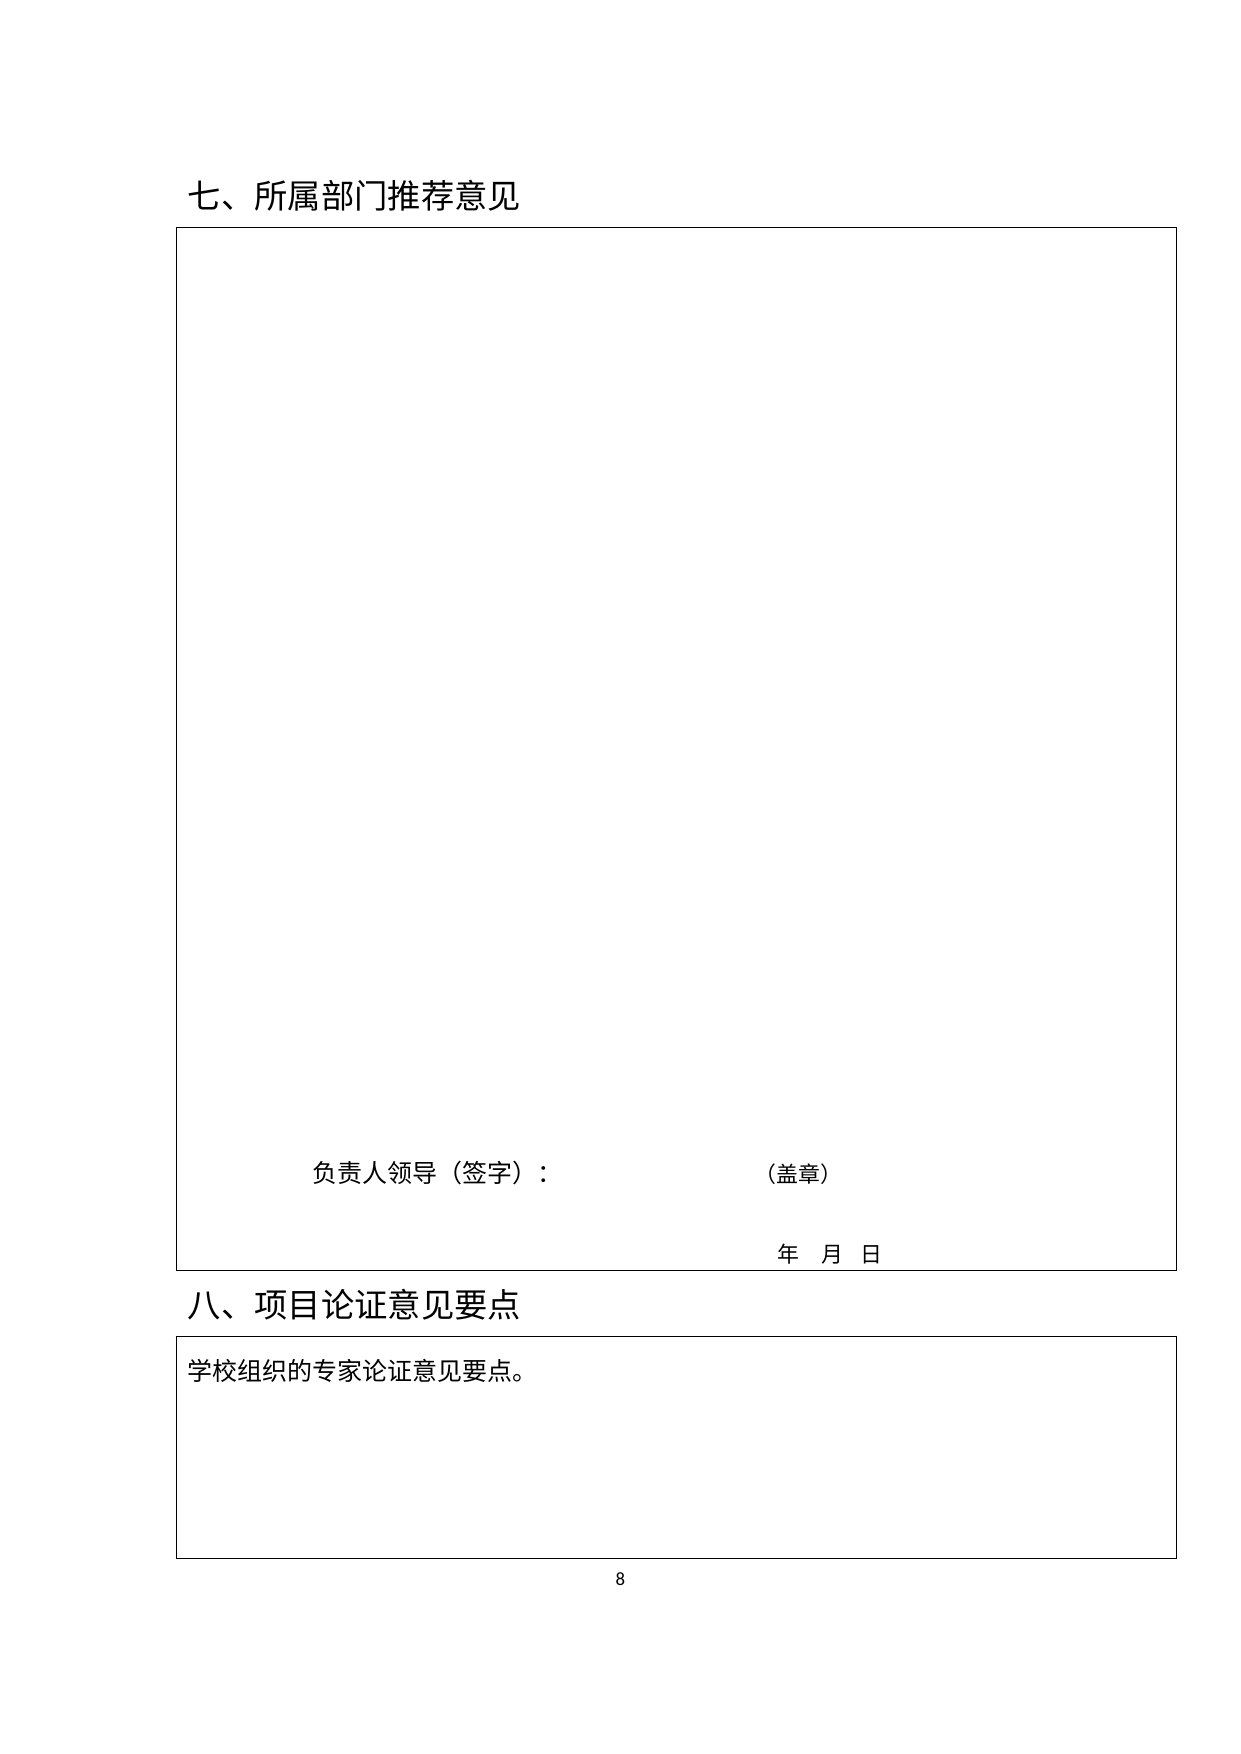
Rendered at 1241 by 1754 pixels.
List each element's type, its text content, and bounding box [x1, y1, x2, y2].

text 七、所属部门推荐意见 [187, 162, 1053, 227]
table_header 负责人领导（签字）： （盖章） 年 月 日 [177, 228, 1176, 1269]
text 八、项目论证意见要点 [187, 1271, 1053, 1336]
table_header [177, 1337, 1176, 1558]
